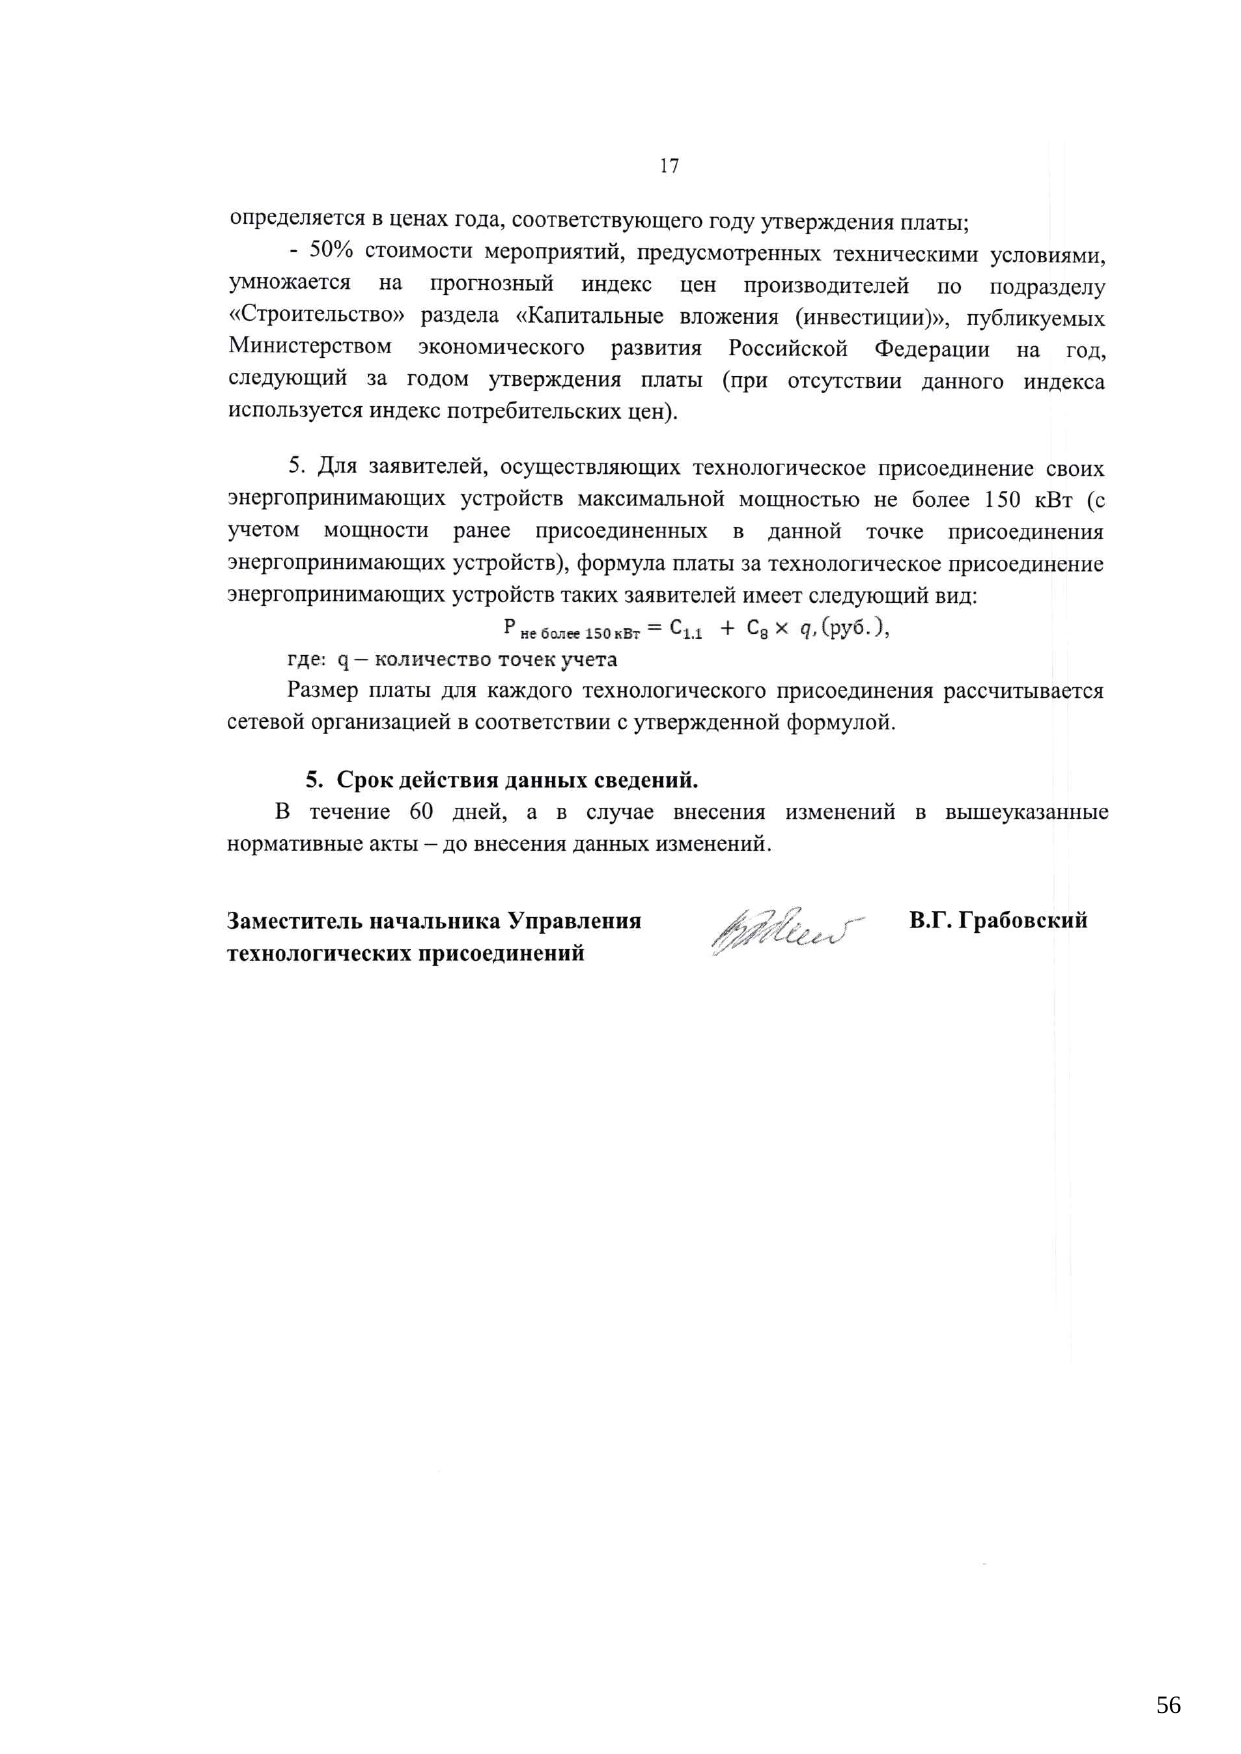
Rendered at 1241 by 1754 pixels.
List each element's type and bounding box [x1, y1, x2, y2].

picture [103, 88, 1182, 1620]
